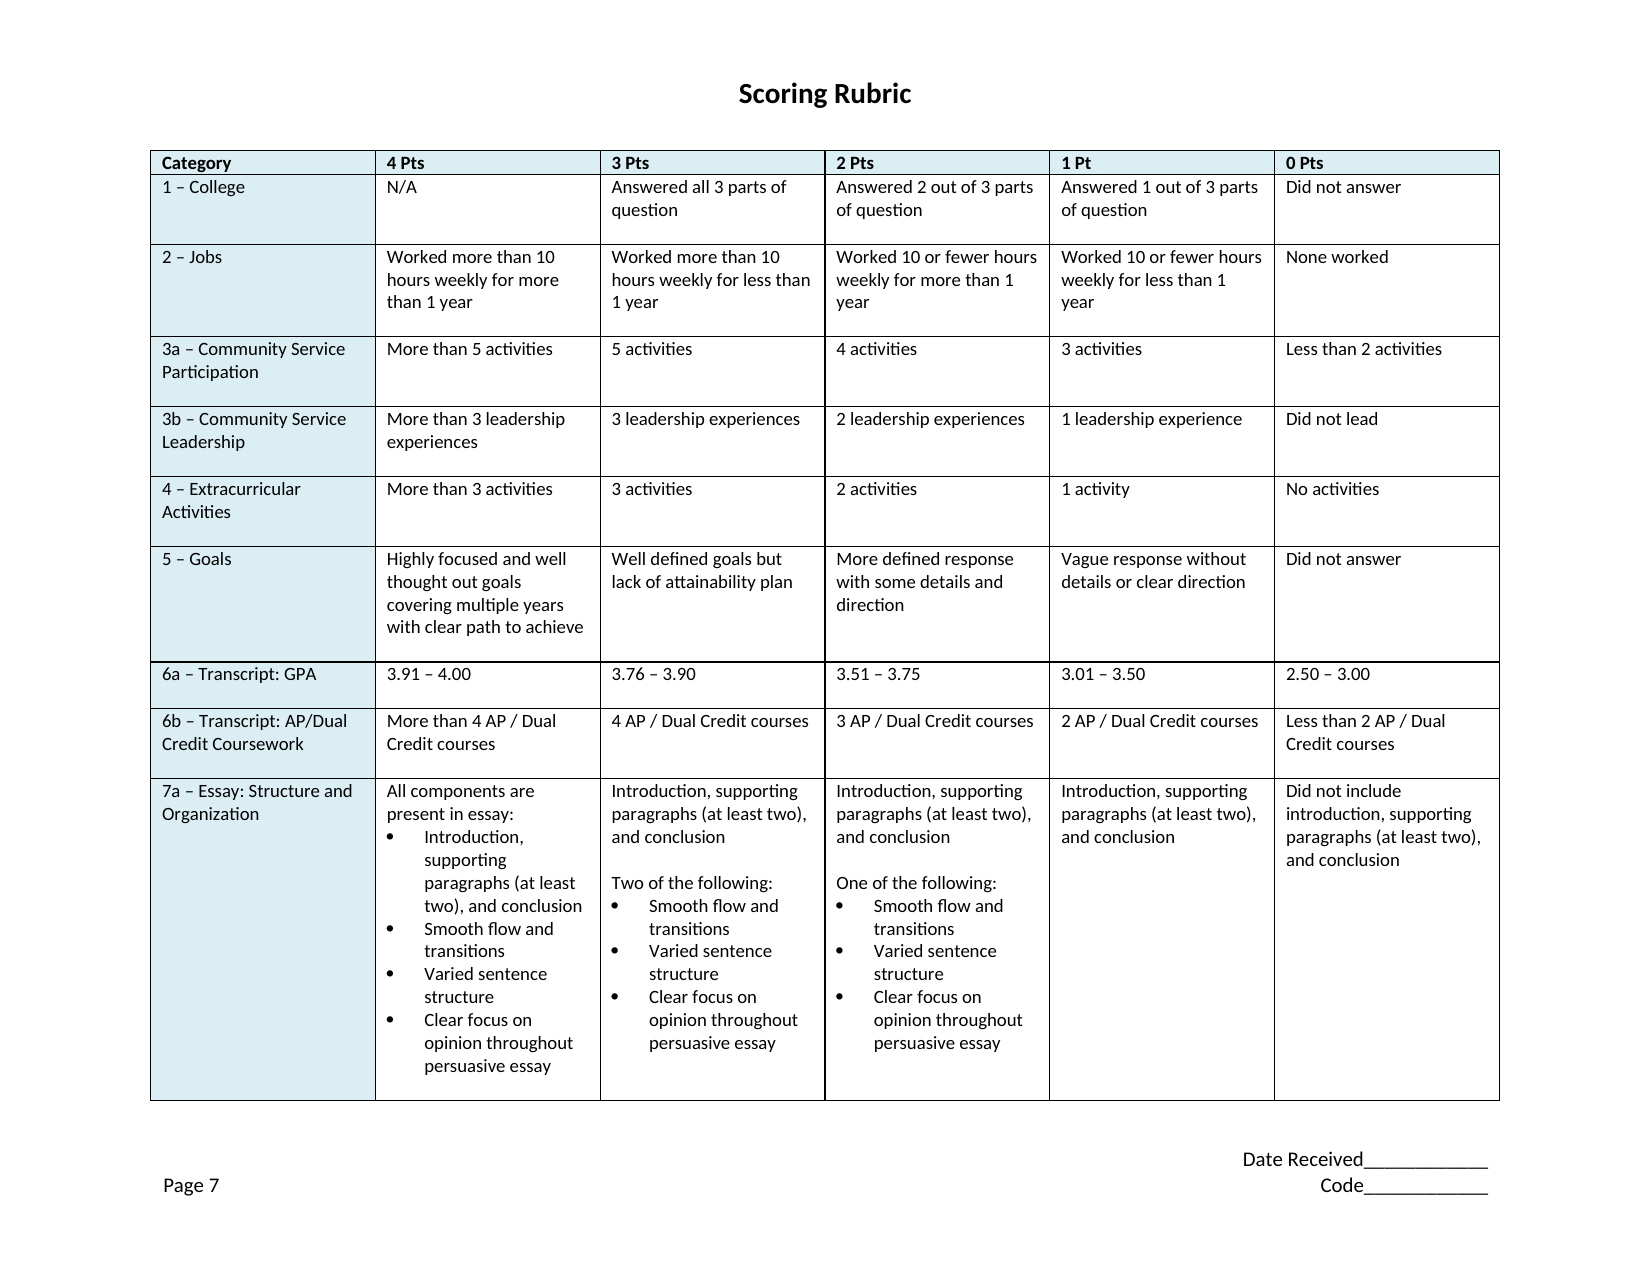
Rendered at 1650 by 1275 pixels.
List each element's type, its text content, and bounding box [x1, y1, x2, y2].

table_cell N/A [376, 175, 600, 244]
table_cell Did not include introduction, supporting paragraphs (at least two), and conclusion [1275, 779, 1499, 1100]
table_cell 6b – Transcript: AP/Dual Credit Coursework [151, 709, 375, 778]
table_cell 4 – Extracurricular Activities [151, 477, 375, 546]
table_header 0 Pts [1275, 151, 1499, 174]
table_cell 3.76 – 3.90 [601, 663, 824, 708]
table_cell 6a – Transcript: GPA [151, 663, 375, 708]
table_cell 3 leadership experiences [601, 407, 824, 476]
table_cell All components are present in essay: Introduction, supporting paragraphs (at least two), and conclusion Smooth flow and transitions Varied sentence structure Clear focus on opinion throughout persuasive essay [376, 779, 600, 1100]
table_cell Worked more than 10 hours weekly for more than 1 year [376, 245, 600, 336]
table_cell Introduction, supporting paragraphs (at least two), and conclusion [1050, 779, 1274, 1100]
table_cell 2 – Jobs [151, 245, 375, 336]
table_cell 1 – College [151, 175, 375, 244]
table_cell More than 3 leadership experiences [376, 407, 600, 476]
table_cell Highly focused and well thought out goals covering multiple years with clear path to achieve [376, 547, 600, 661]
table_cell Did not lead [1275, 407, 1499, 476]
table_cell Worked 10 or fewer hours weekly for more than 1 year [826, 245, 1049, 336]
table_cell Worked 10 or fewer hours weekly for less than 1 year [1050, 245, 1274, 336]
table_cell 2 leadership experiences [826, 407, 1049, 476]
table_cell 2.50 – 3.00 [1275, 663, 1499, 708]
table_cell More than 4 AP / Dual Credit courses [376, 709, 600, 778]
table_cell 3a – Community Service Participation [151, 337, 375, 406]
table_cell Answered 1 out of 3 parts of question [1050, 175, 1274, 244]
table_cell 1 activity [1050, 477, 1274, 546]
table_cell 3.01 – 3.50 [1050, 663, 1274, 708]
table_cell More than 3 activities [376, 477, 600, 546]
table_header 4 Pts [376, 151, 600, 174]
table_cell Introduction, supporting paragraphs (at least two), and conclusion One of the following: Smooth flow and transitions Varied sentence structure Clear focus on opinion throughout persuasive essay [826, 779, 1049, 1100]
table_header 3 Pts [601, 151, 824, 174]
table_cell 1 leadership experience [1050, 407, 1274, 476]
table_cell 4 AP / Dual Credit courses [601, 709, 824, 778]
table_cell 3.91 – 4.00 [376, 663, 600, 708]
table_cell 3.51 – 3.75 [826, 663, 1049, 708]
table_cell Answered 2 out of 3 parts of question [826, 175, 1049, 244]
table_cell No activities [1275, 477, 1499, 546]
table_cell 3b – Community Service Leadership [151, 407, 375, 476]
table_cell None worked [1275, 245, 1499, 336]
table_cell Well defined goals but lack of attainability plan [601, 547, 824, 661]
table_cell 3 AP / Dual Credit courses [826, 709, 1049, 778]
table_cell Did not answer [1275, 547, 1499, 661]
table_header 2 Pts [826, 151, 1049, 174]
table_cell More defined response with some details and direction [826, 547, 1049, 661]
table_cell Less than 2 activities [1275, 337, 1499, 406]
table_cell Did not answer [1275, 175, 1499, 244]
table_cell Less than 2 AP / Dual Credit courses [1275, 709, 1499, 778]
table_header 1 Pt [1050, 151, 1274, 174]
table_cell Worked more than 10 hours weekly for less than 1 year [601, 245, 824, 336]
table_cell 4 activities [826, 337, 1049, 406]
table_cell Introduction, supporting paragraphs (at least two), and conclusion Two of the following: Smooth flow and transitions Varied sentence structure Clear focus on opinion throughout persuasive essay [601, 779, 824, 1100]
table_cell Vague response without details or clear direction [1050, 547, 1274, 661]
table_cell 2 activities [826, 477, 1049, 546]
table_cell 3 activities [601, 477, 824, 546]
table_cell 2 AP / Dual Credit courses [1050, 709, 1274, 778]
table_header Category [151, 151, 375, 174]
table_cell 5 activities [601, 337, 824, 406]
table_cell More than 5 activities [376, 337, 600, 406]
table_cell 3 activities [1050, 337, 1274, 406]
table_cell 5 – Goals [151, 547, 375, 661]
table_cell 7a – Essay: Structure and Organization [151, 779, 375, 1100]
table_cell Answered all 3 parts of question [601, 175, 824, 244]
